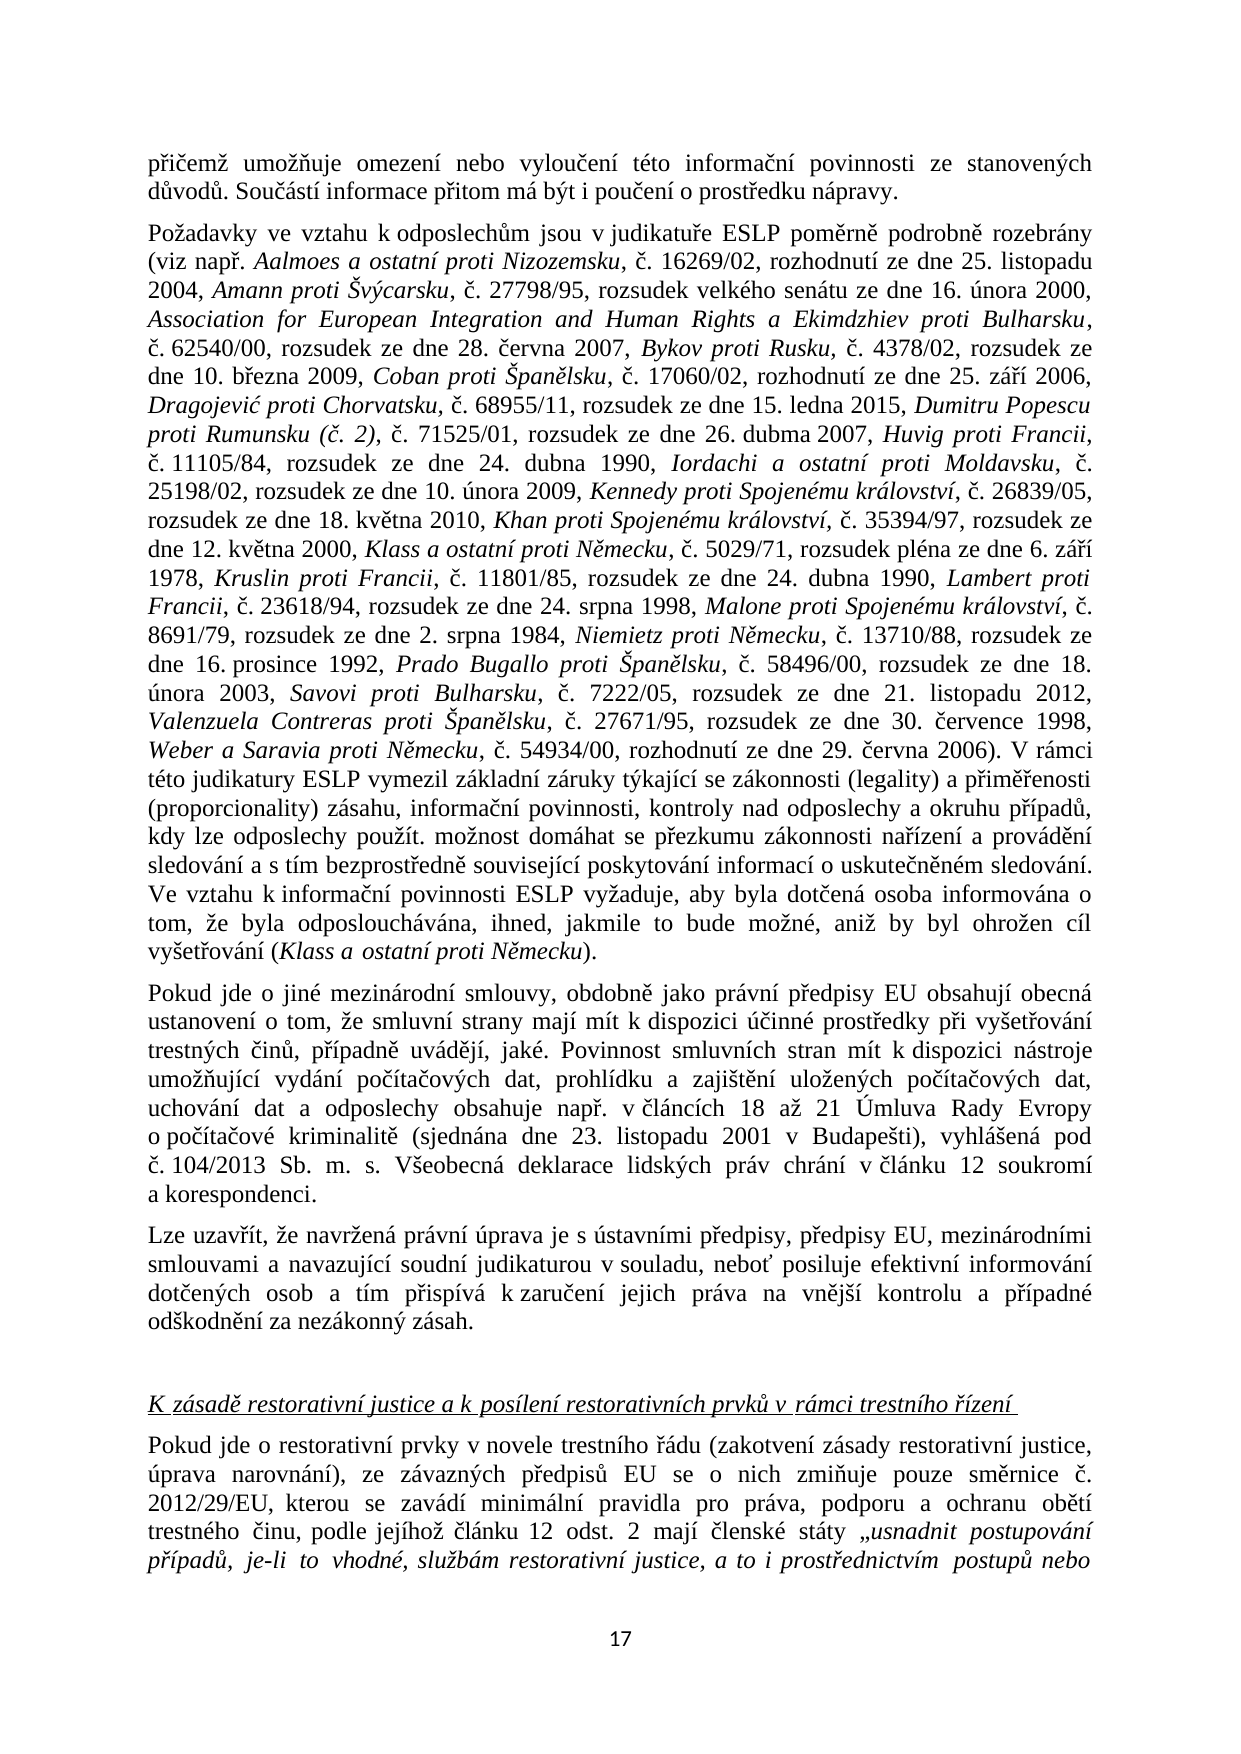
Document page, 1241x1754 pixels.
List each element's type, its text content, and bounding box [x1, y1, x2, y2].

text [148, 1430, 1093, 1574]
text Požadavky ve vztahu k odposlechům jsou v judikatuře ESLP poměrně podrobně rozebrány (viz např. Aalmoes a ostatní proti Nizozemsku, č. 16269/02, rozhodnutí ze dne 25. listopadu 2004, Amann proti Švýcarsku, č. 27798/95, rozsudek velkého senátu ze dne 16. února 2000, Association for European Integration and Human Rights a Ekimdzhiev proti Bulharsku, č. 62540/00, rozsudek ze dne 28. června 2007, Bykov proti Rusku, č. 4378/02, rozsudek ze dne 10. března 2009, Coban proti Španělsku, č. 17060/02, rozhodnutí ze dne 25. září 2006, Dragojević proti Chorvatsku, č. 68955/11, rozsudek ze dne 15. ledna 2015, Dumitru Popescu proti Rumunsku (č. 2), č. 71525/01, rozsudek ze dne 26. dubma 2007, Huvig proti Francii, č. 11105/84, rozsudek ze dne 24. dubna 1990, Iordachi a ostatní proti Moldavsku, č. 25198/02, rozsudek ze dne 10. února 2009, Kennedy proti Spojenému království, č. 26839/05, rozsudek ze dne 18. května 2010, Khan proti Spojenému království, č. 35394/97, rozsudek ze dne 12. května 2000, Klass a ostatní proti Německu, č. 5029/71, rozsudek pléna ze dne 6. září 1978, Kruslin proti Francii, č. 11801/85, rozsudek ze dne 24. dubna 1990, Lambert proti Francii, č. 23618/94, rozsudek ze dne 24. srpna 1998, Malone proti Spojenému království, č. 8691/79, rozsudek ze dne 2. srpna 1984, Niemietz proti Německu, č. 13710/88, rozsudek ze dne 16. prosince 1992, Prado Bugallo proti Španělsku, č. 58496/00, rozsudek ze dne 18. února 2003, Savovi proti Bulharsku, č. 7222/05, rozsudek ze dne 21. listopadu 2012, Valenzuela Contreras proti Španělsku, č. 27671/95, rozsudek ze dne 30. července 1998, Weber a Saravia proti Německu, č. 54934/00, rozhodnutí ze dne 29. června 2006). V rámci této judikatury ESLP vymezil základní záruky týkající se zákonnosti (legality) a přiměřenosti (proporcionality) zásahu, informační povinnosti, kontroly nad odposlechy a okruhu případů, kdy lze odposlechy použít. možnost domáhat se přezkumu zákonnosti nařízení a provádění sledování a s tím bezprostředně související poskytování informací o uskutečněném sledování. Ve vztahu k informační povinnosti ESLP vyžaduje, aby byla dotčená osoba informována o tom, že byla odposlouchávána, ihned, jakmile to bude možné, aniž by byl ohrožen cíl vyšetřování (Klass a ostatní proti Německu). [148, 218, 1093, 965]
text K zásadě restorativní justice a k posílení restorativních prvků v rámci trestního řízení [148, 1389, 1093, 1418]
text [148, 148, 1093, 205]
text Lze uzavřít, že navržená právní úprava je s ústavními předpisy, předpisy EU, mezinárodními smlouvami a navazující soudní judikaturou v souladu, neboť posiluje efektivní informování dotčených osob a tím přispívá k zaručení jejich práva na vnější kontrolu a případné odškodnění za nezákonný zásah. [148, 1220, 1093, 1335]
text Pokud jde o jiné mezinárodní smlouvy, obdobně jako právní předpisy EU obsahují obecná ustanovení o tom, že smluvní strany mají mít k dispozici účinné prostředky při vyšetřování trestných činů, případně uvádějí, jaké. Povinnost smluvních stran mít k dispozici nástroje umožňující vydání počítačových dat, prohlídku a zajištění uložených počítačových dat, uchování dat a odposlechy obsahuje např. v článcích 18 až 21 Úmluva Rady Evropy o počítačové kriminalitě (sjednána dne 23. listopadu 2001 v Budapešti), vyhlášená pod č. 104/2013 Sb. m. s. Všeobecná deklarace lidských práv chrání v článku 12 soukromí a korespondenci. [148, 978, 1093, 1208]
